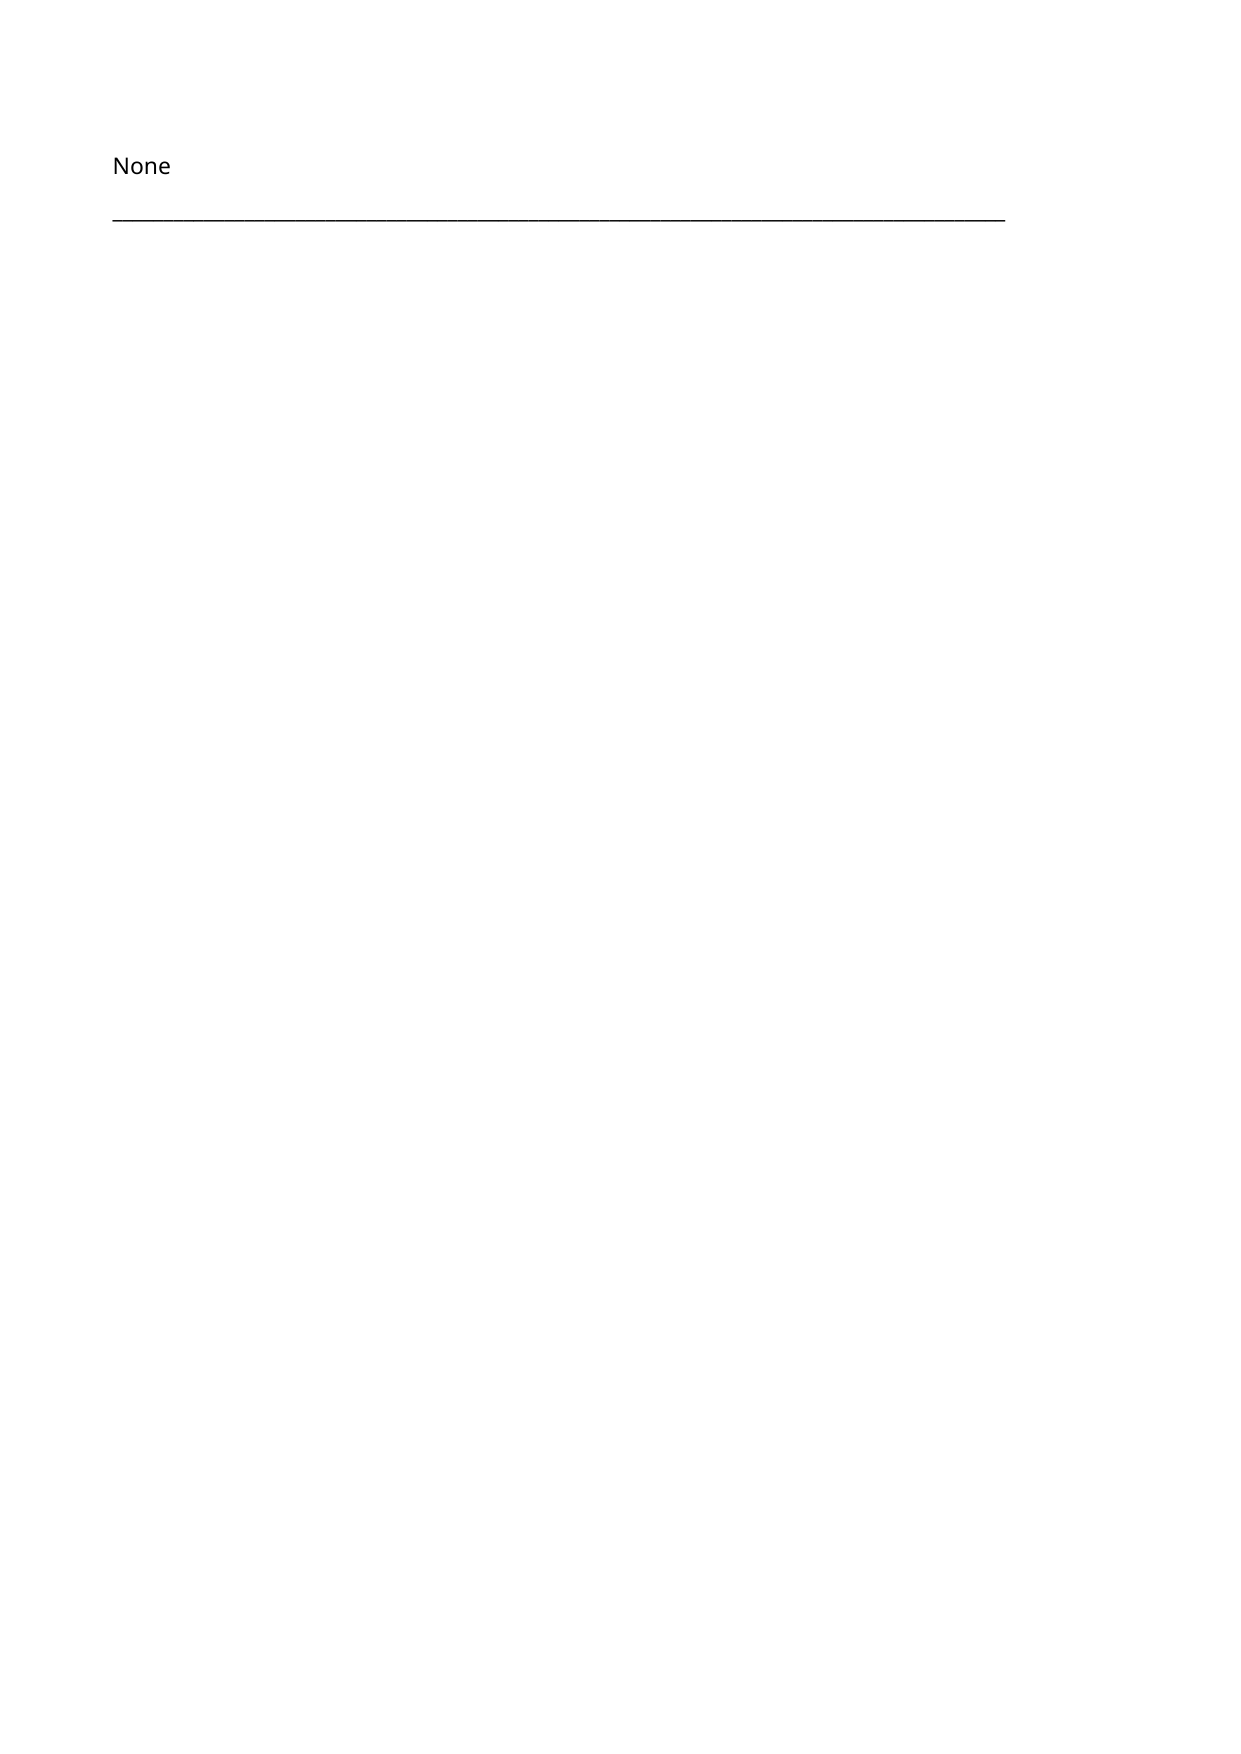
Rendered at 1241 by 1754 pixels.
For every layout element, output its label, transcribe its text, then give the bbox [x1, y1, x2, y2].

text ________________________________________________________________________________________ [112, 194, 1128, 225]
text None [112, 150, 1128, 181]
